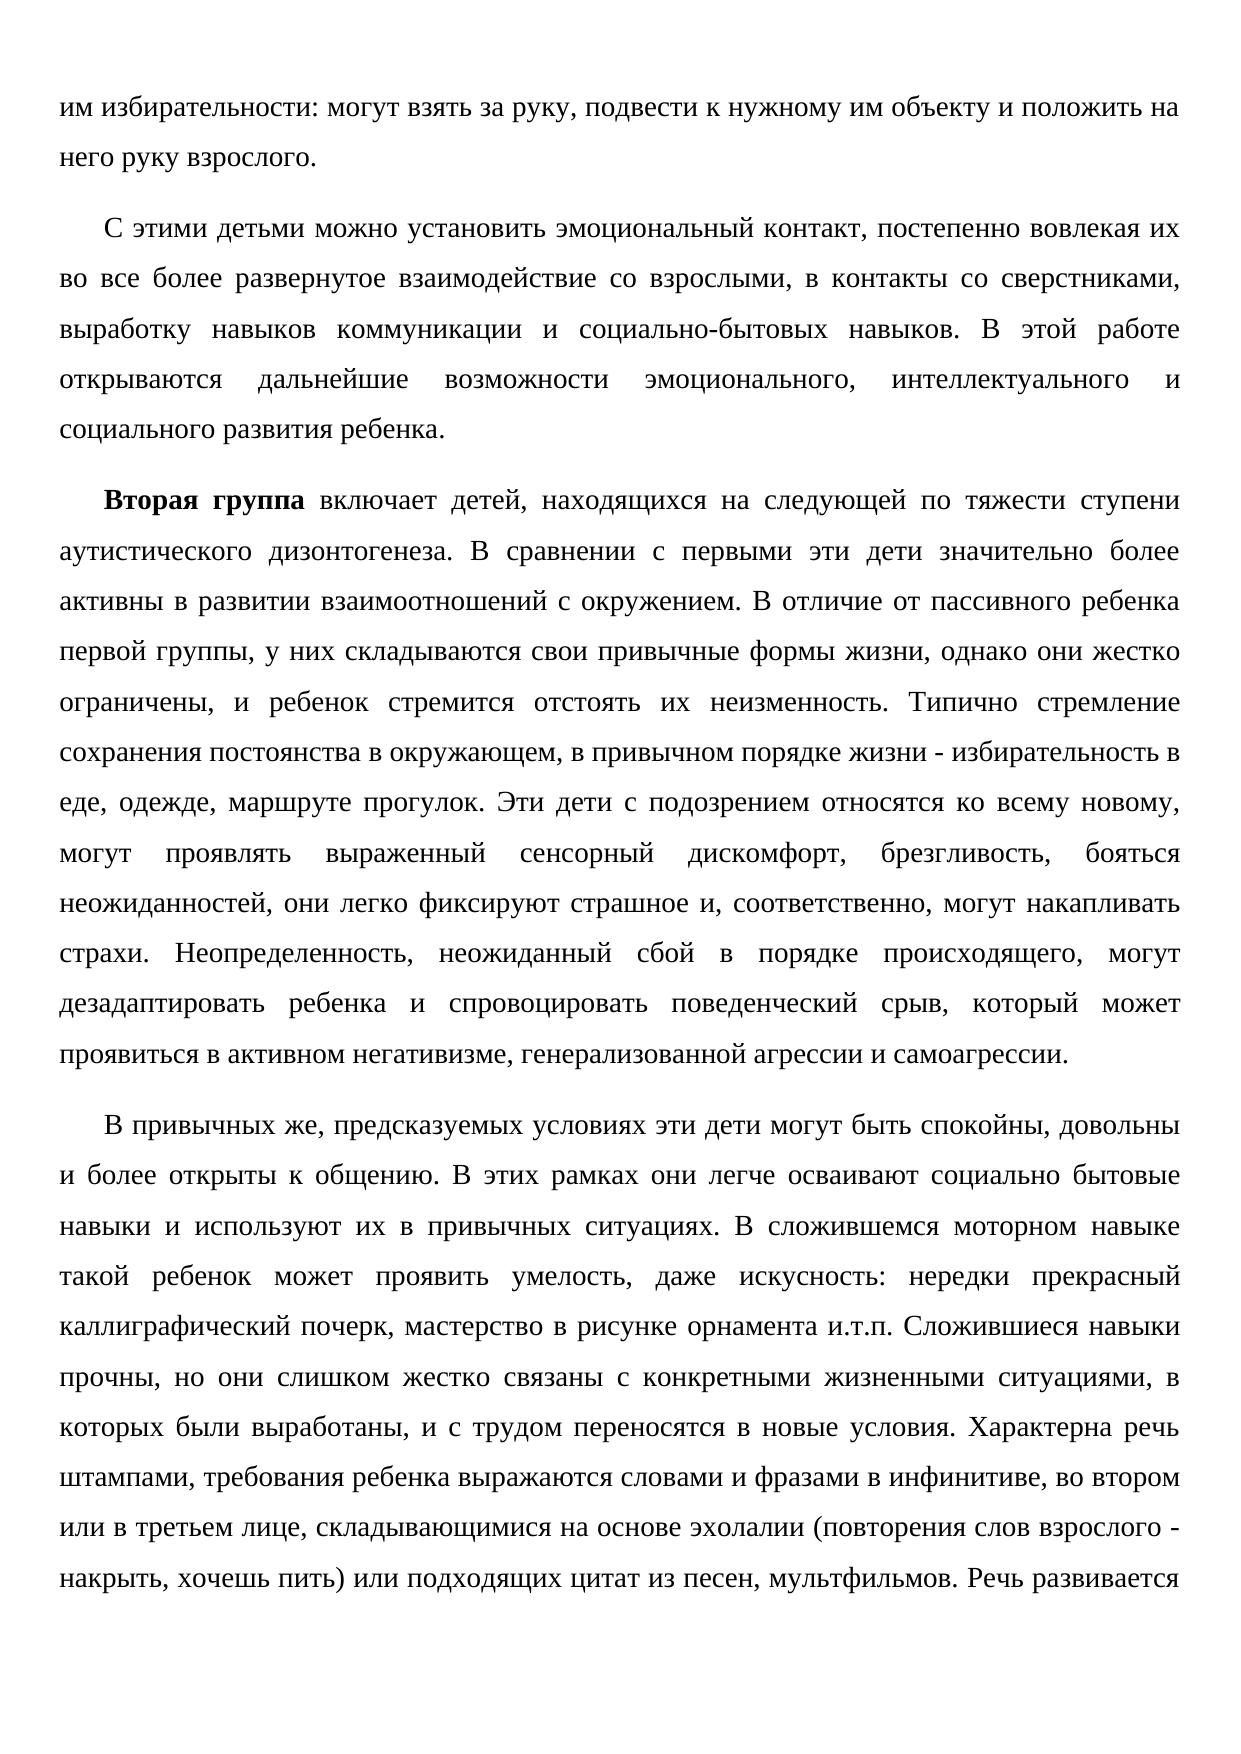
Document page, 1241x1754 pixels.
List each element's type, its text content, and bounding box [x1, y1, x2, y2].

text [59, 1107, 1181, 1593]
text Вторая группа включает детей, находящихся на следующей по тяжести ступени аутистического дизонтогенеза. В сравнении с первыми эти дети значительно более активны в развитии взаимоотношений с окружением. В отличие от пассивного ребенка первой группы, у них складываются свои привычные формы жизни, однако они жестко ограничены, и ребенок стремится отстоять их неизменность. Типично стремление сохранения постоянства в окружающем, в привычном порядке жизни - избирательность в еде, одежде, маршруте прогулок. Эти дети с подозрением относятся ко всему новому, могут проявлять выраженный сенсорный дискомфорт, брезгливость, бояться неожиданностей, они легко фиксируют страшное и, соответственно, могут накапливать страхи. Неопределенность, неожиданный сбой в порядке происходящего, могут дезадаптировать ребенка и спровоцировать поведенческий срыв, который может проявиться в активном негативизме, генерализованной агрессии и самоагрессии. [59, 482, 1181, 1069]
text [59, 89, 1181, 172]
text С этими детьми можно установить эмоциональный контакт, постепенно вовлекая их во все более развернутое взаимодействие со взрослыми, в контакты со сверстниками, выработку навыков коммуникации и социально-бытовых навыков. В этой работе открываются дальнейшие возможности эмоционального, интеллектуального и социального развития ребенка. [59, 210, 1181, 445]
